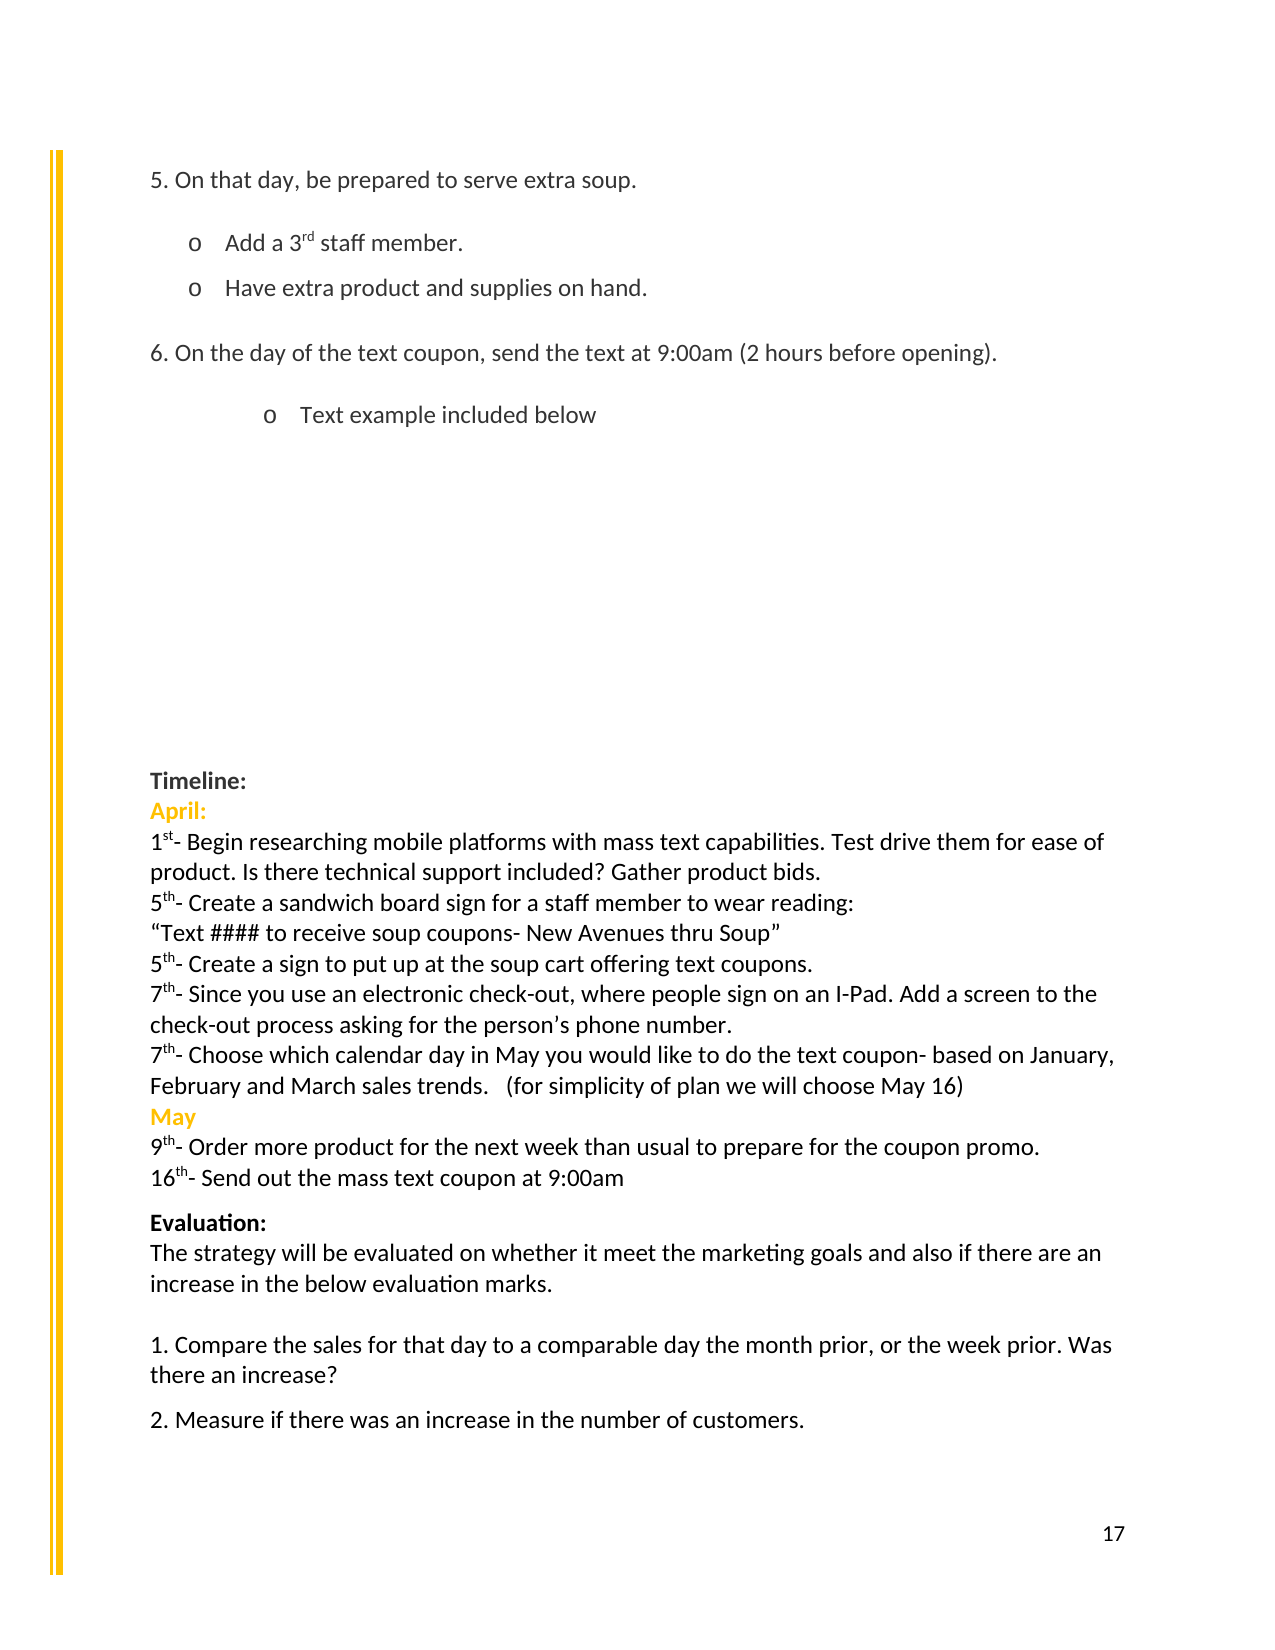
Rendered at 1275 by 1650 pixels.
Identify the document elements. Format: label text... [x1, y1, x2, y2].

list Text example included below [262, 386, 1125, 431]
text 2. Measure if there was an increase in the number of customers. [150, 1390, 1125, 1435]
text 1st- Begin researching mobile platforms with mass text capabilities. Test drive them for ease of product. Is there technical support included? Gather product bids. [150, 826, 1125, 887]
text 5. On that day, be prepared to serve extra soup. [150, 150, 1125, 195]
text May [150, 1101, 1125, 1131]
text 5th- Create a sign to put up at the soup cart offering text coupons. [150, 948, 1125, 979]
text Timeline: [150, 751, 1125, 796]
text Evaluation: [150, 1192, 1125, 1237]
list Have extra product and supplies on hand. [187, 259, 1125, 304]
text 1. Compare the sales for that day to a comparable day the month prior, or the week prior. Was there an increase? [150, 1298, 1125, 1390]
text April: [150, 796, 1125, 826]
list Add a 3rd staff member. [187, 214, 1125, 259]
text 9th- Order more product for the next week than usual to prepare for the coupon promo. [150, 1131, 1125, 1162]
text 7th- Choose which calendar day in May you would like to do the text coupon- based on January, February and March sales trends. (for simplicity of plan we will choose May 16) [150, 1040, 1125, 1101]
text 6. On the day of the text coupon, send the text at 9:00am (2 hours before opening). [150, 322, 1125, 367]
text 5th- Create a sandwich board sign for a staff member to wear reading: “Text #### to receive soup coupons- New Avenues thru Soup” [150, 887, 1125, 948]
text The strategy will be evaluated on whether it meet the marketing goals and also if there are an increase in the below evaluation marks. [150, 1237, 1125, 1298]
text 7th- Since you use an electronic check-out, where people sign on an I-Pad. Add a screen to the check-out process asking for the person’s phone number. [150, 979, 1125, 1040]
text 16th- Send out the mass text coupon at 9:00am [150, 1162, 1125, 1192]
